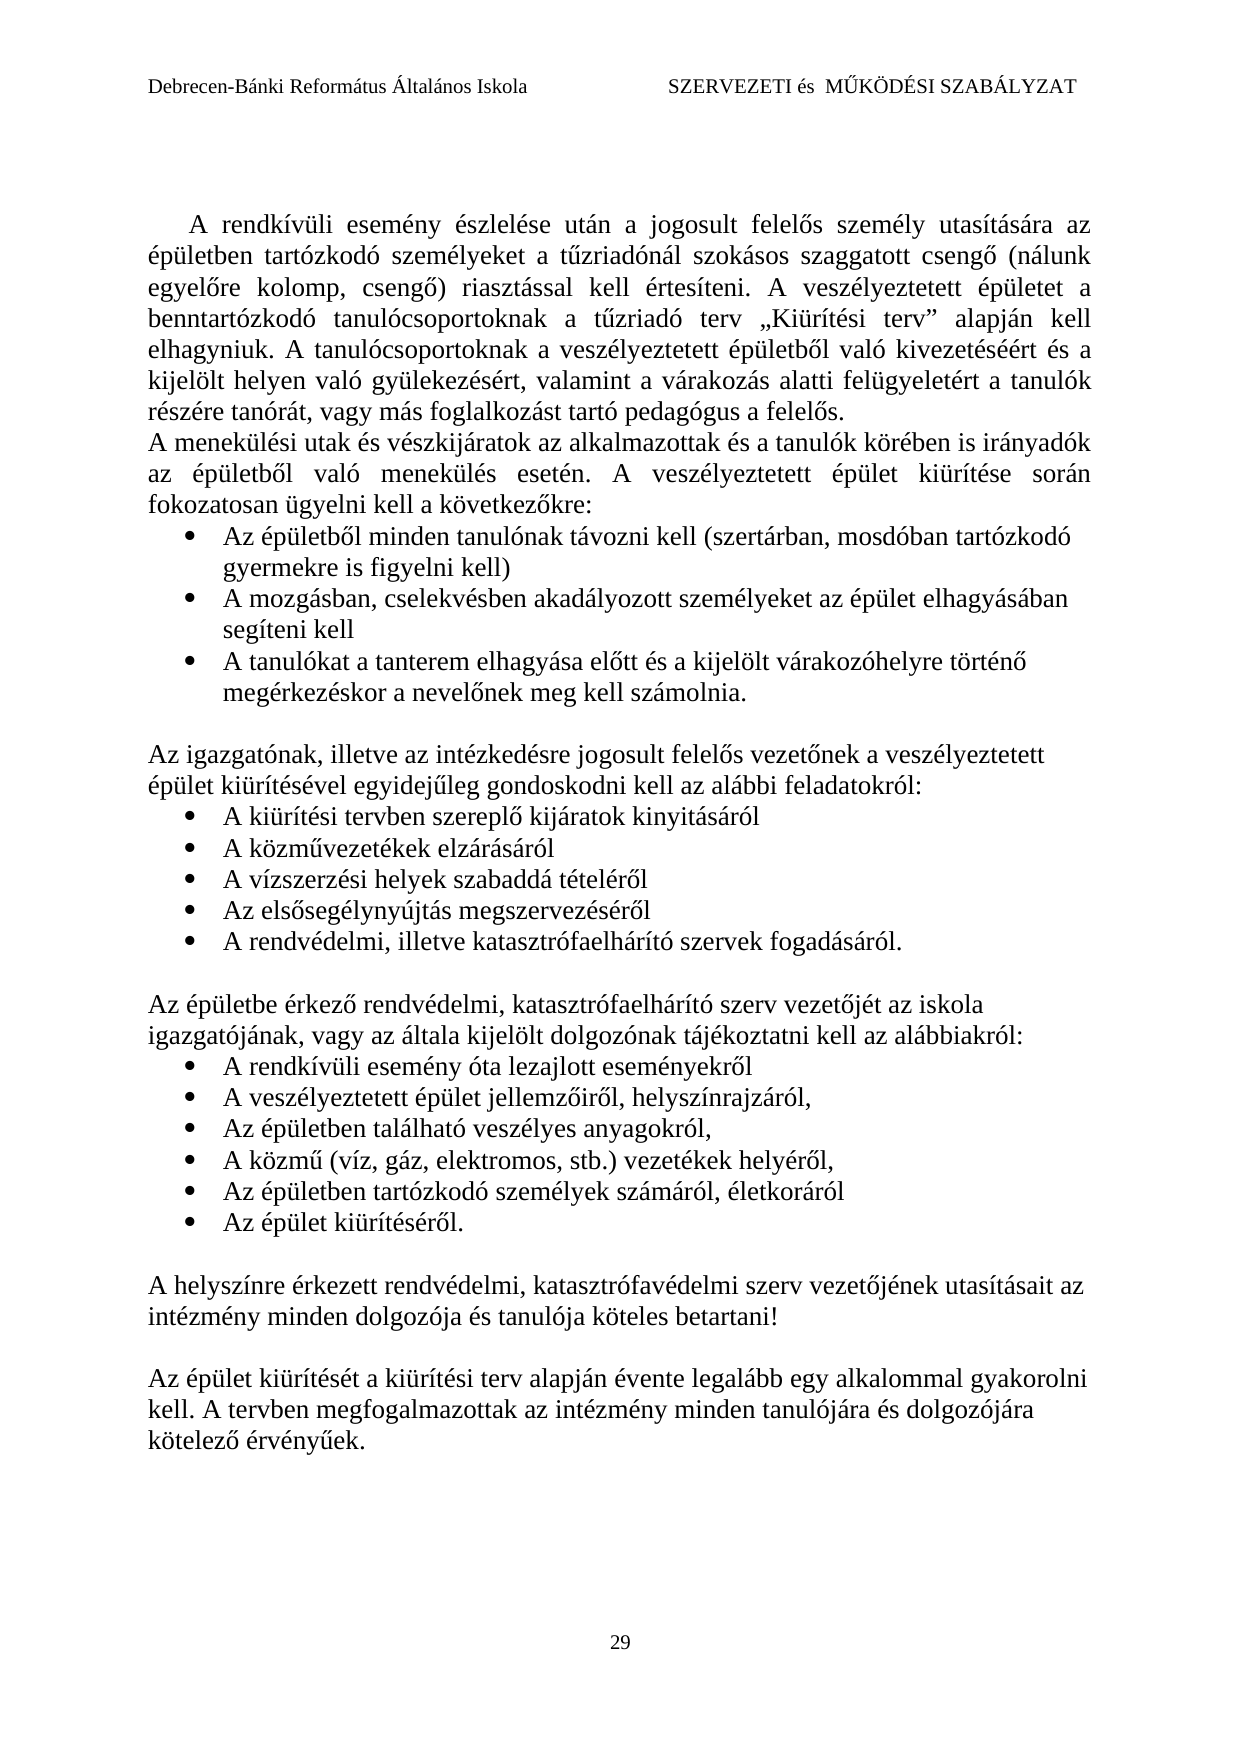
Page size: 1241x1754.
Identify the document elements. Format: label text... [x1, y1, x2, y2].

text Az épületbe érkező rendvédelmi, katasztrófaelhárító szerv vezetőjét az iskola igazgatójának, vagy az általa kijelölt dolgozónak tájékoztatni kell az alábbiakról: [148, 988, 1092, 1050]
text A rendkívüli esemény észlelése után a jogosult felelős személy utasítására az épületben tartózkodó személyeket a tűzriadónál szokásos szaggatott csengő (nálunk egyelőre kolomp, csengő) riasztással kell értesíteni. A veszélyeztetett épületet a benntartózkodó tanulócsoportoknak a tűzriadó terv „Kiürítési terv” alapján kell elhagyniuk. A tanulócsoportoknak a veszélyeztetett épületből való kivezetéséért és a kijelölt helyen való gyülekezésért, valamint a várakozás alatti felügyeletért a tanulók részére tanórát, vagy más foglalkozást tartó pedagógus a felelős. [148, 208, 1092, 426]
list A közmű (víz, gáz, elektromos, stb.) vezetékek helyéről, [185, 1144, 1092, 1175]
list A mozgásban, cselekvésben akadályozott személyeket az épület elhagyásában segíteni kell [185, 582, 1092, 644]
list Az épület kiürítéséről. [185, 1206, 1092, 1238]
text Az épület kiürítését a kiürítési terv alapján évente legalább egy alkalommal gyakorolni kell. A tervben megfogalmazottak az intézmény minden tanulójára és dolgozójára kötelező érvényűek. [148, 1362, 1092, 1456]
list Az épületből minden tanulónak távozni kell (szertárban, mosdóban tartózkodó gyermekre is figyelni kell) [185, 520, 1092, 582]
list A vízszerzési helyek szabaddá tételéről [185, 863, 1092, 894]
list A rendkívüli esemény óta lezajlott eseményekről [185, 1050, 1092, 1081]
list A közművezetékek elzárásáról [185, 832, 1092, 863]
list A veszélyeztetett épület jellemzőiről, helyszínrajzáról, [185, 1081, 1092, 1113]
text A helyszínre érkezett rendvédelmi, katasztrófavédelmi szerv vezetőjének utasításait az intézmény minden dolgozója és tanulója köteles betartani! [148, 1269, 1092, 1331]
text Az igazgatónak, illetve az intézkedésre jogosult felelős vezetőnek a veszélyeztetett épület kiürítésével egyidejűleg gondoskodni kell az alábbi feladatokról: [148, 738, 1092, 800]
list A rendvédelmi, illetve katasztrófaelhárító szervek fogadásáról. [185, 925, 1092, 957]
list Az épületben található veszélyes anyagokról, [185, 1113, 1092, 1144]
text A menekülési utak és vészkijáratok az alkalmazottak és a tanulók körében is irányadók az épületből való menekülés esetén. A veszélyeztetett épület kiürítése során fokozatosan ügyelni kell a következőkre: [148, 426, 1092, 520]
list Az elsősegélynyújtás megszervezéséről [185, 894, 1092, 925]
list A tanulókat a tanterem elhagyása előtt és a kijelölt várakozóhelyre történő megérkezéskor a nevelőnek meg kell számolnia. [185, 644, 1092, 707]
list A kiürítési tervben szereplő kijáratok kinyitásáról [185, 800, 1092, 832]
list Az épületben tartózkodó személyek számáról, életkoráról [185, 1175, 1092, 1206]
